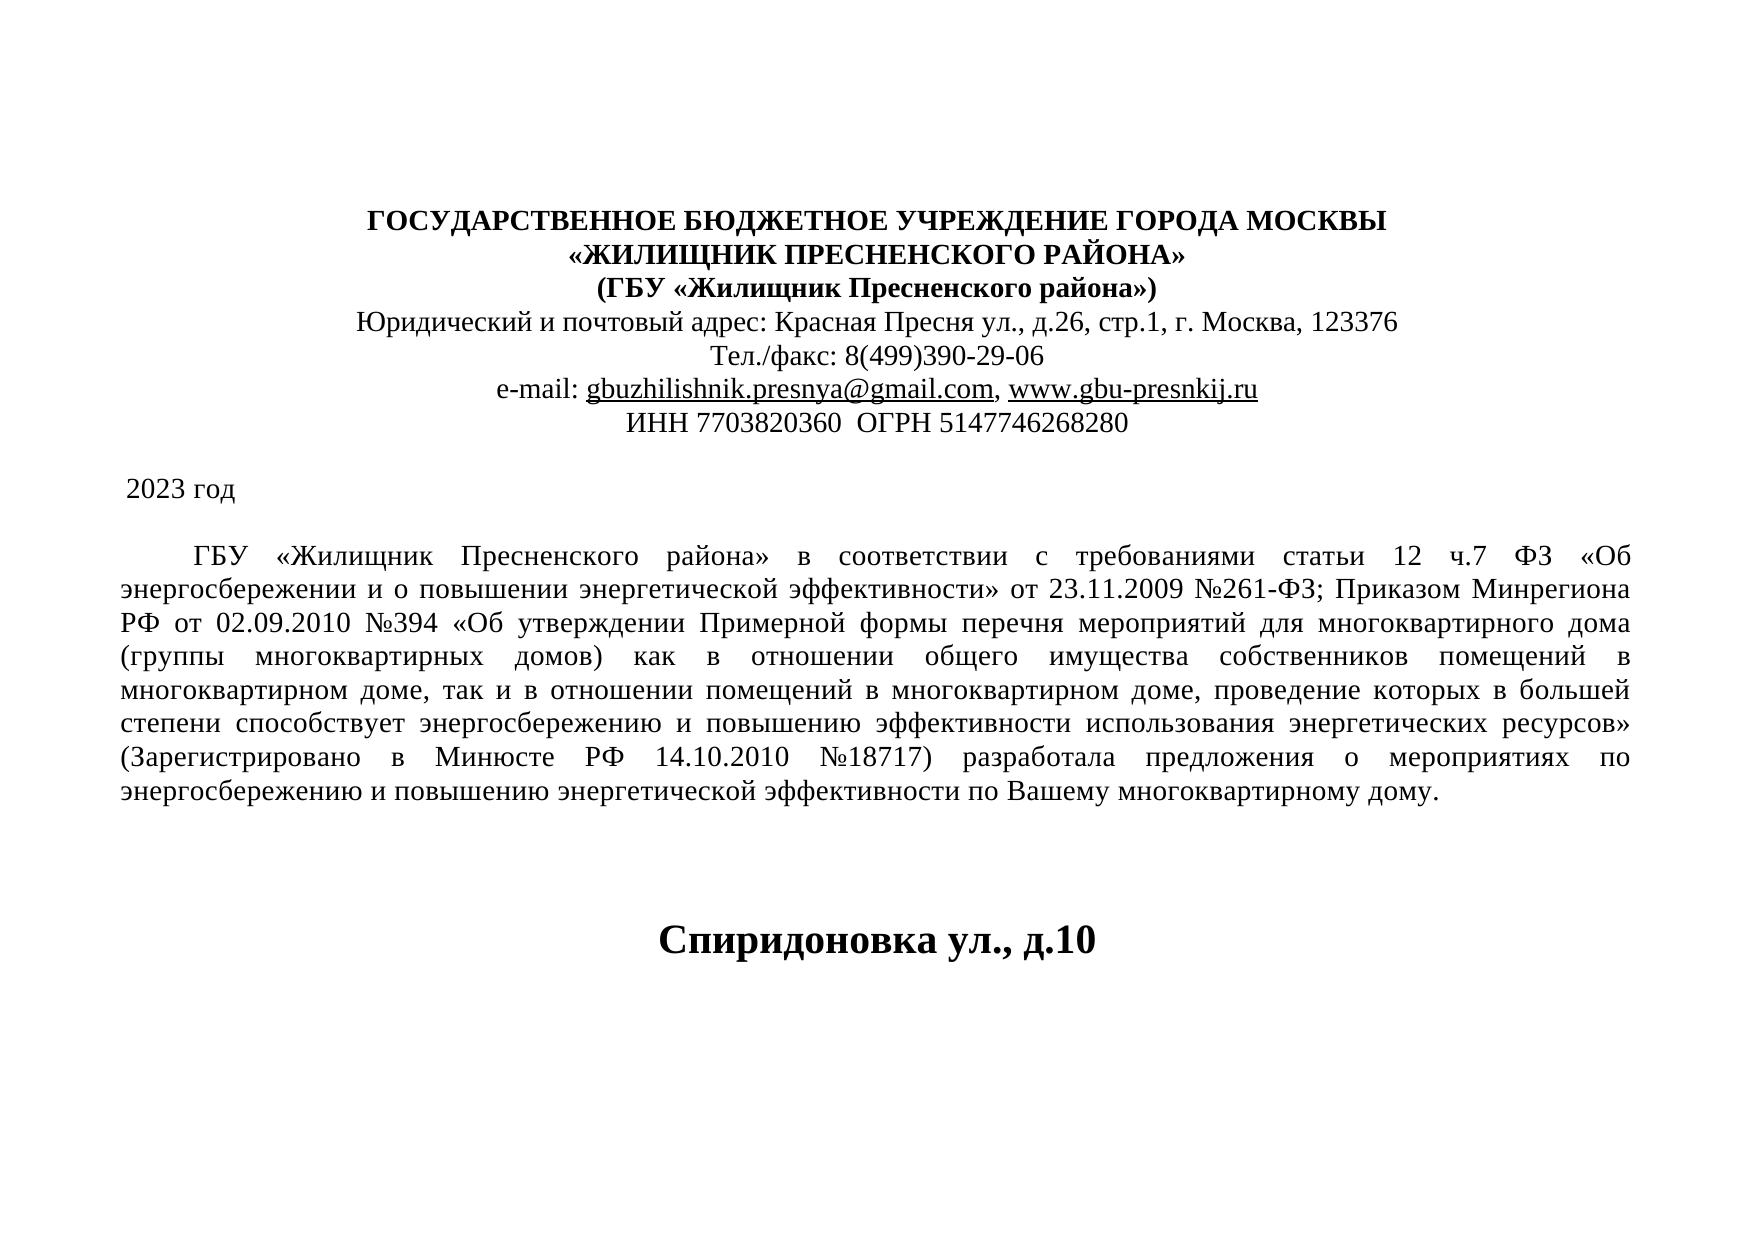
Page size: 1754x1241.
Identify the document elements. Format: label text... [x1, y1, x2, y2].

text «ЖИЛИЩНИК ПРЕСНЕНСКОГО РАЙОНА» [118, 237, 1636, 271]
text ГОСУДАРСТВЕННОЕ БЮДЖЕТНОЕ УЧРЕЖДЕНИЕ ГОРОДА МОСКВЫ [118, 203, 1636, 237]
text Юридический и почтовый адрес: Красная Пресня ул., д.26, стр.1, г. Москва, 123376 [118, 304, 1636, 338]
text Тел./факс: 8(499)390-29-06 [118, 338, 1636, 371]
text Спиридоновка ул., д.10 [118, 915, 1636, 963]
text ИНН 7703820360 ОГРН 5147746268280 [118, 405, 1636, 438]
text 2023 год [118, 471, 1634, 505]
text (ГБУ «Жилищник Пресненского района») [118, 271, 1636, 304]
text ГБУ «Жилищник Пресненского района» в соответствии с требованиями статьи 12 ч.7 ФЗ «Об энергосбережении и о повышении энергетической эффективности» от 23.11.2009 №261-ФЗ; Приказом Минрегиона РФ от 02.09.2010 №394 «Об утверждении Примерной формы перечня мероприятий для многоквартирного дома (группы многоквартирных домов) как в отношении общего имущества собственников помещений в многоквартирном доме, так и в отношении помещений в многоквартирном доме, проведение которых в большей степени способствует энергосбережению и повышению эффективности использования энергетических ресурсов» (Зарегистрировано в Минюсте РФ 14.10.2010 №18717) разработала предложения о мероприятиях по энергосбережению и повышению энергетической эффективности по Вашему многоквартирному дому. [120, 538, 1634, 807]
text e-mail: gbuzhilishnik.presnya@gmail.com, www.gbu-presnkij.ru [118, 371, 1636, 405]
